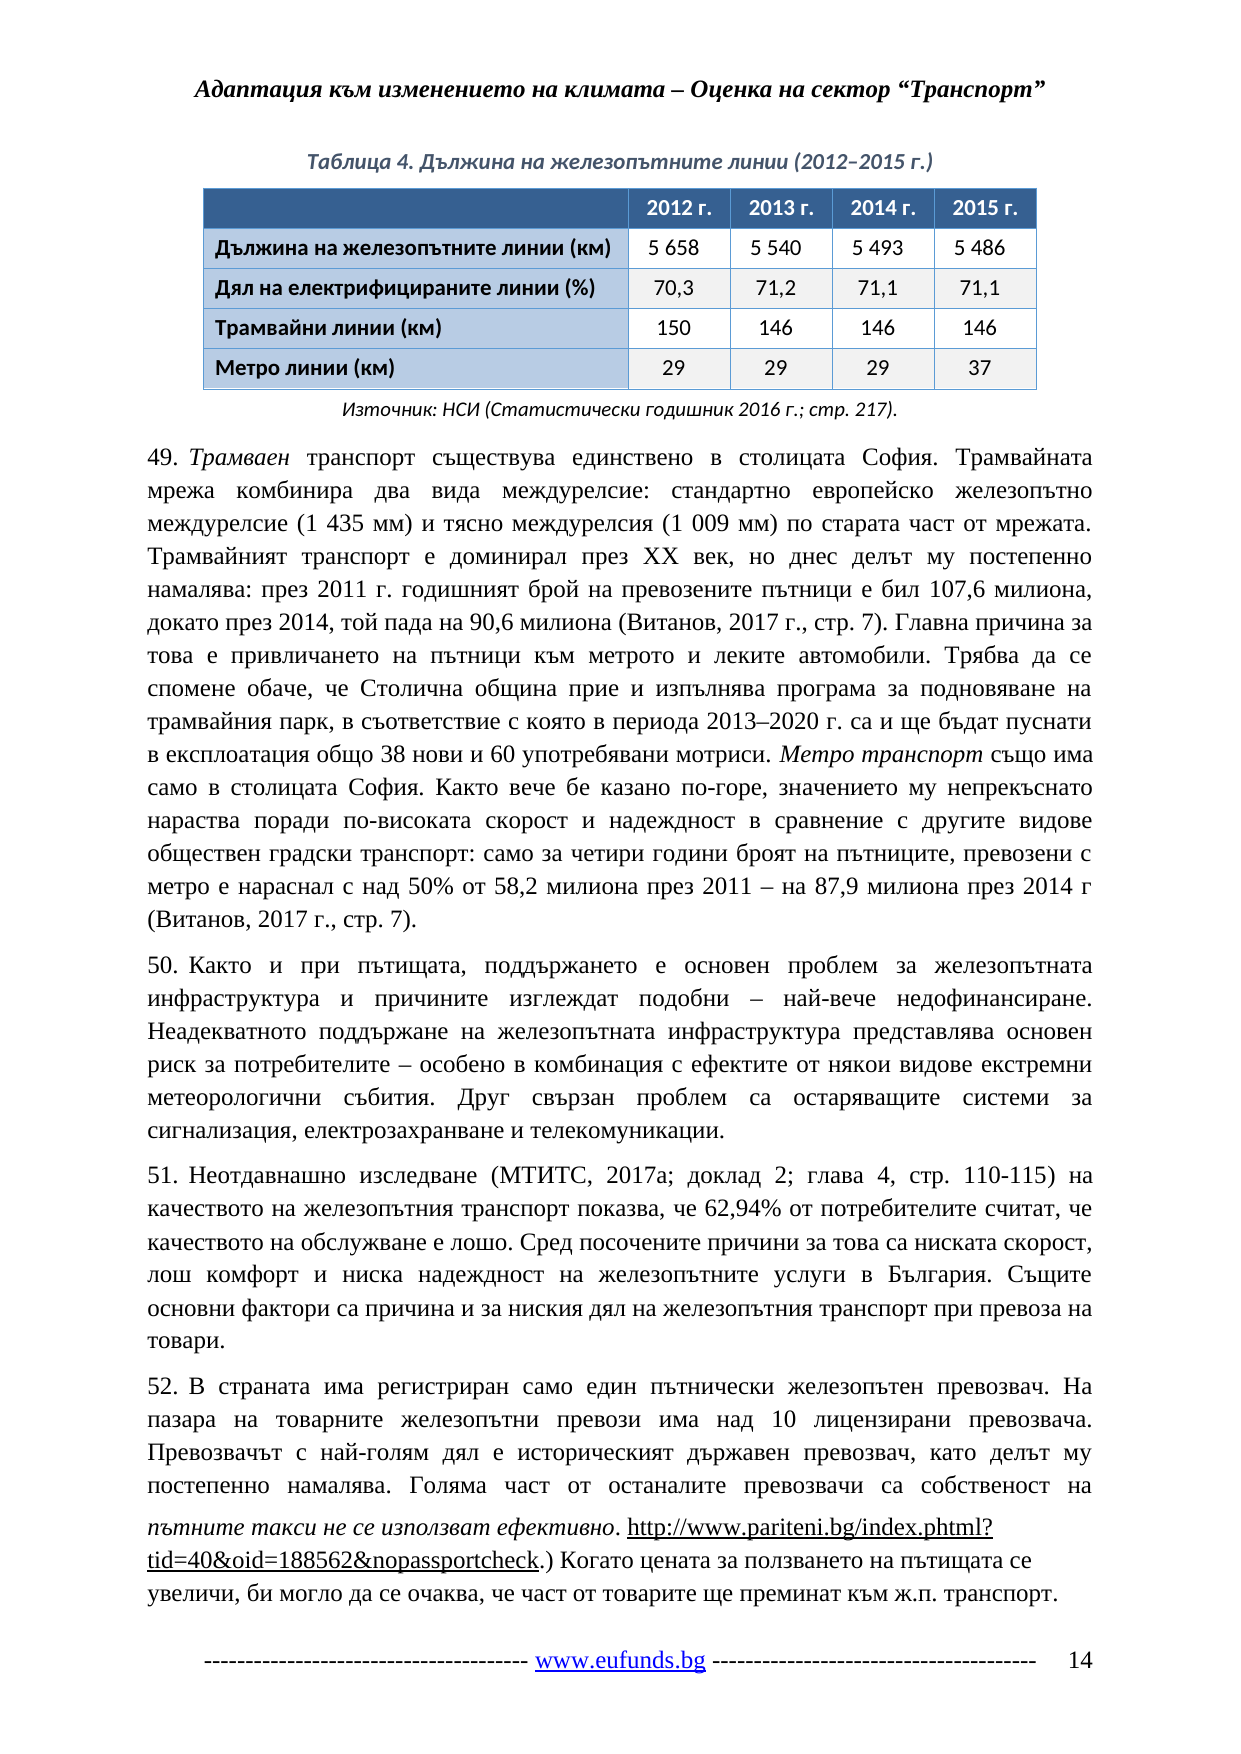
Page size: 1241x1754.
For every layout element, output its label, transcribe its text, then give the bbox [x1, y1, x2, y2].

table_header 2013 г. [731, 189, 832, 228]
table_cell 29 [629, 349, 730, 388]
table_cell 146 [935, 309, 1036, 348]
table_header [204, 189, 628, 228]
table_cell Трамвайни линии (км) [204, 309, 628, 348]
table_cell 37 [935, 349, 1036, 388]
text Таблица 4. Дължина на железопътните линии (2012–2015 г.) [147, 147, 1093, 175]
table_cell 146 [731, 309, 832, 348]
table_cell 5 540 [731, 229, 832, 268]
text Както и при пътищата, поддържането е основен проблем за железопътната инфраструктура и причините изглеждат подобни – най-вече недофинансиране. Неадекватното поддържане на железопътната инфраструктура представлява основен риск за потребителите – особено в комбинация с ефектите от някои видове екстремни метеорологични събития. Друг свързан проблем са остаряващите системи за сигнализация, електрозахранване и телекомуникации. [147, 950, 1093, 1144]
table_cell 70,3 [629, 269, 730, 308]
text Трамваен транспорт съществува единствено в столицата София. Трамвайната мрежа комбинира два вида междурелсие: стандартно европейско железопътно междурелсие (1 435 мм) и тясно междурелсия (1 009 мм) по старата част от мрежата. Трамвайният транспорт е доминирал през ХХ век, но днес делът му постепенно намалява: през 2011 г. годишният брой на превозените пътници е бил 107,6 милиона, докато през 2014, той пада на 90,6 милиона (Витанов, 2017 г., стр. 7). Главна причина за това е привличането на пътници към метрото и леките автомобили. Трябва да се спомене обаче, че Столична община прие и изпълнява програма за подновяване на трамвайния парк, в съответствие с която в периода 2013–2020 г. са и ще бъдат пуснати в експлоатация общо 38 нови и 60 употребявани мотриси. Метро транспорт също има само в столицата София. Както вече бе казано по-горе, значението му непрекъснато нараства поради по-високата скорост и надеждност в сравнение с другите видове обществен градски транспорт: само за четири години броят на пътниците, превозени с метро е нараснал с над 50% от 58,2 милиона през 2011 – на 87,9 милиона през 2014 г (Витанов, 2017 г., стр. 7). [147, 442, 1093, 933]
table_cell 5 658 [629, 229, 730, 268]
table_header 2014 г. [833, 189, 934, 228]
table_cell 5 486 [935, 229, 1036, 268]
table_cell Дял на електрифицираните линии (%) [204, 269, 628, 308]
table_cell Дължина на железопътните линии (км) [204, 229, 628, 268]
text Неотдавнашно изследване (МТИТС, 2017а; доклад 2; глава 4, стр. 110-115) на качеството на железопътния транспорт показва, че 62,94% от потребителите считат, че качеството на обслужване е лошо. Сред посочените причини за това са ниската скорост, лош комфорт и ниска надеждност на железопътните услуги в България. Същите основни фактори са причина и за ниския дял на железопътния транспорт при превоза на товари. [147, 1161, 1093, 1354]
table_cell 146 [833, 309, 934, 348]
table_cell 71,1 [833, 269, 934, 308]
table_cell 5 493 [833, 229, 934, 268]
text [147, 1371, 1093, 1499]
table_cell Метро линии (км) [204, 349, 628, 388]
table_header 2015 г. [935, 189, 1036, 228]
text Източник: НСИ (Статистически годишник 2016 г.; стр. 217). [147, 396, 1093, 421]
table_cell 29 [731, 349, 832, 388]
table_cell 71,1 [935, 269, 1036, 308]
table_header 2012 г. [629, 189, 730, 228]
table_cell 71,2 [731, 269, 832, 308]
table_cell 150 [629, 309, 730, 348]
table_cell 29 [833, 349, 934, 388]
